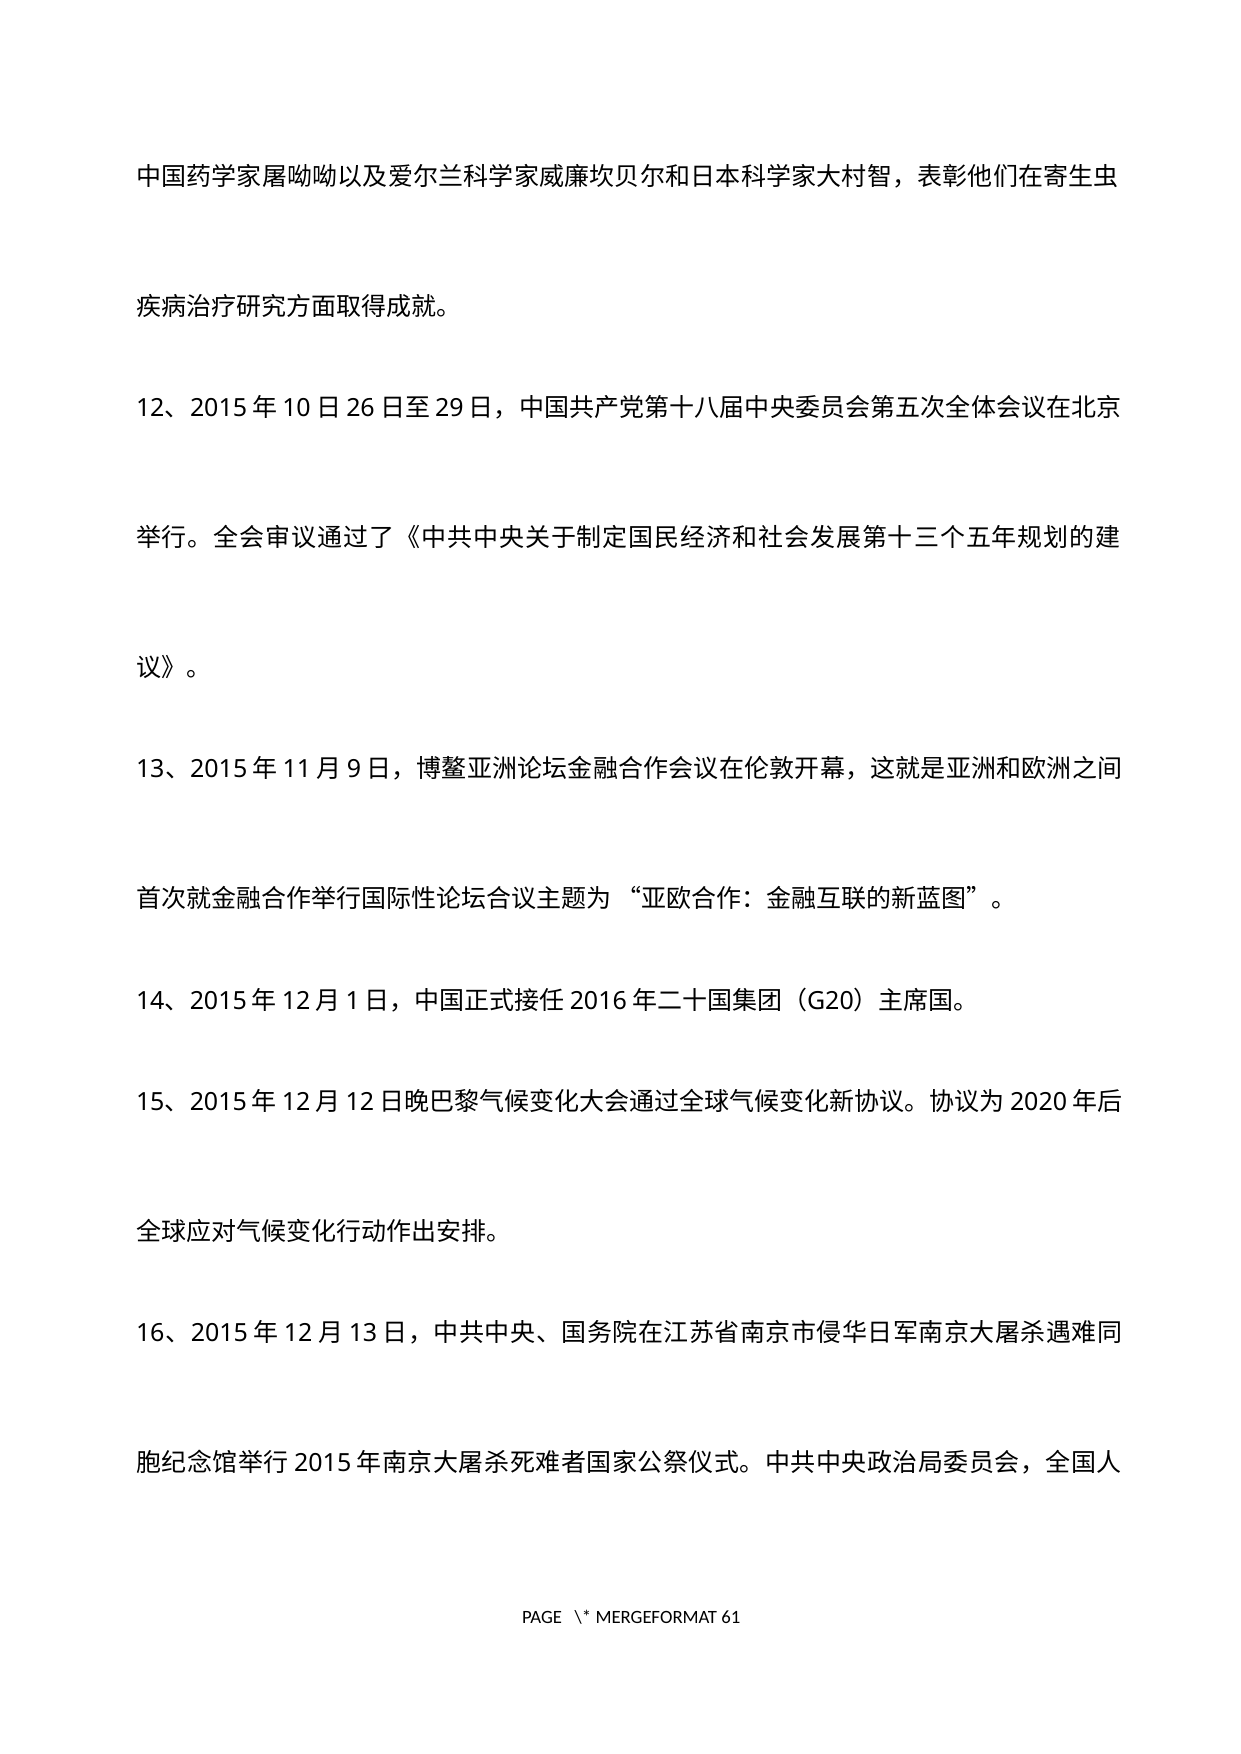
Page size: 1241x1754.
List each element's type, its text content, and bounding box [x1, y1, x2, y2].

text 14、2015年12月1日，中国正式接任2016年二十国集团（G20）主席国。 [136, 966, 1122, 1031]
text 12、2015年10日26日至29日，中国共产党第十八届中央委员会第五次全体会议在北京举行。全会审议通过了《中共中央关于制定国民经济和社会发展第十三个五年规划的建议》。 [136, 373, 1122, 698]
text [136, 1298, 1122, 1493]
text 15、2015年12月12日晚巴黎气候变化大会通过全球气候变化新协议。协议为2020年后全球应对气候变化行动作出安排。 [136, 1067, 1122, 1262]
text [136, 142, 1122, 337]
text 13、2015年11月9日，博鳌亚洲论坛金融合作会议在伦敦开幕，这就是亚洲和欧洲之间首次就金融合作举行国际性论坛合议主题为 “亚欧合作：金融互联的新蓝图”。 [136, 734, 1122, 929]
